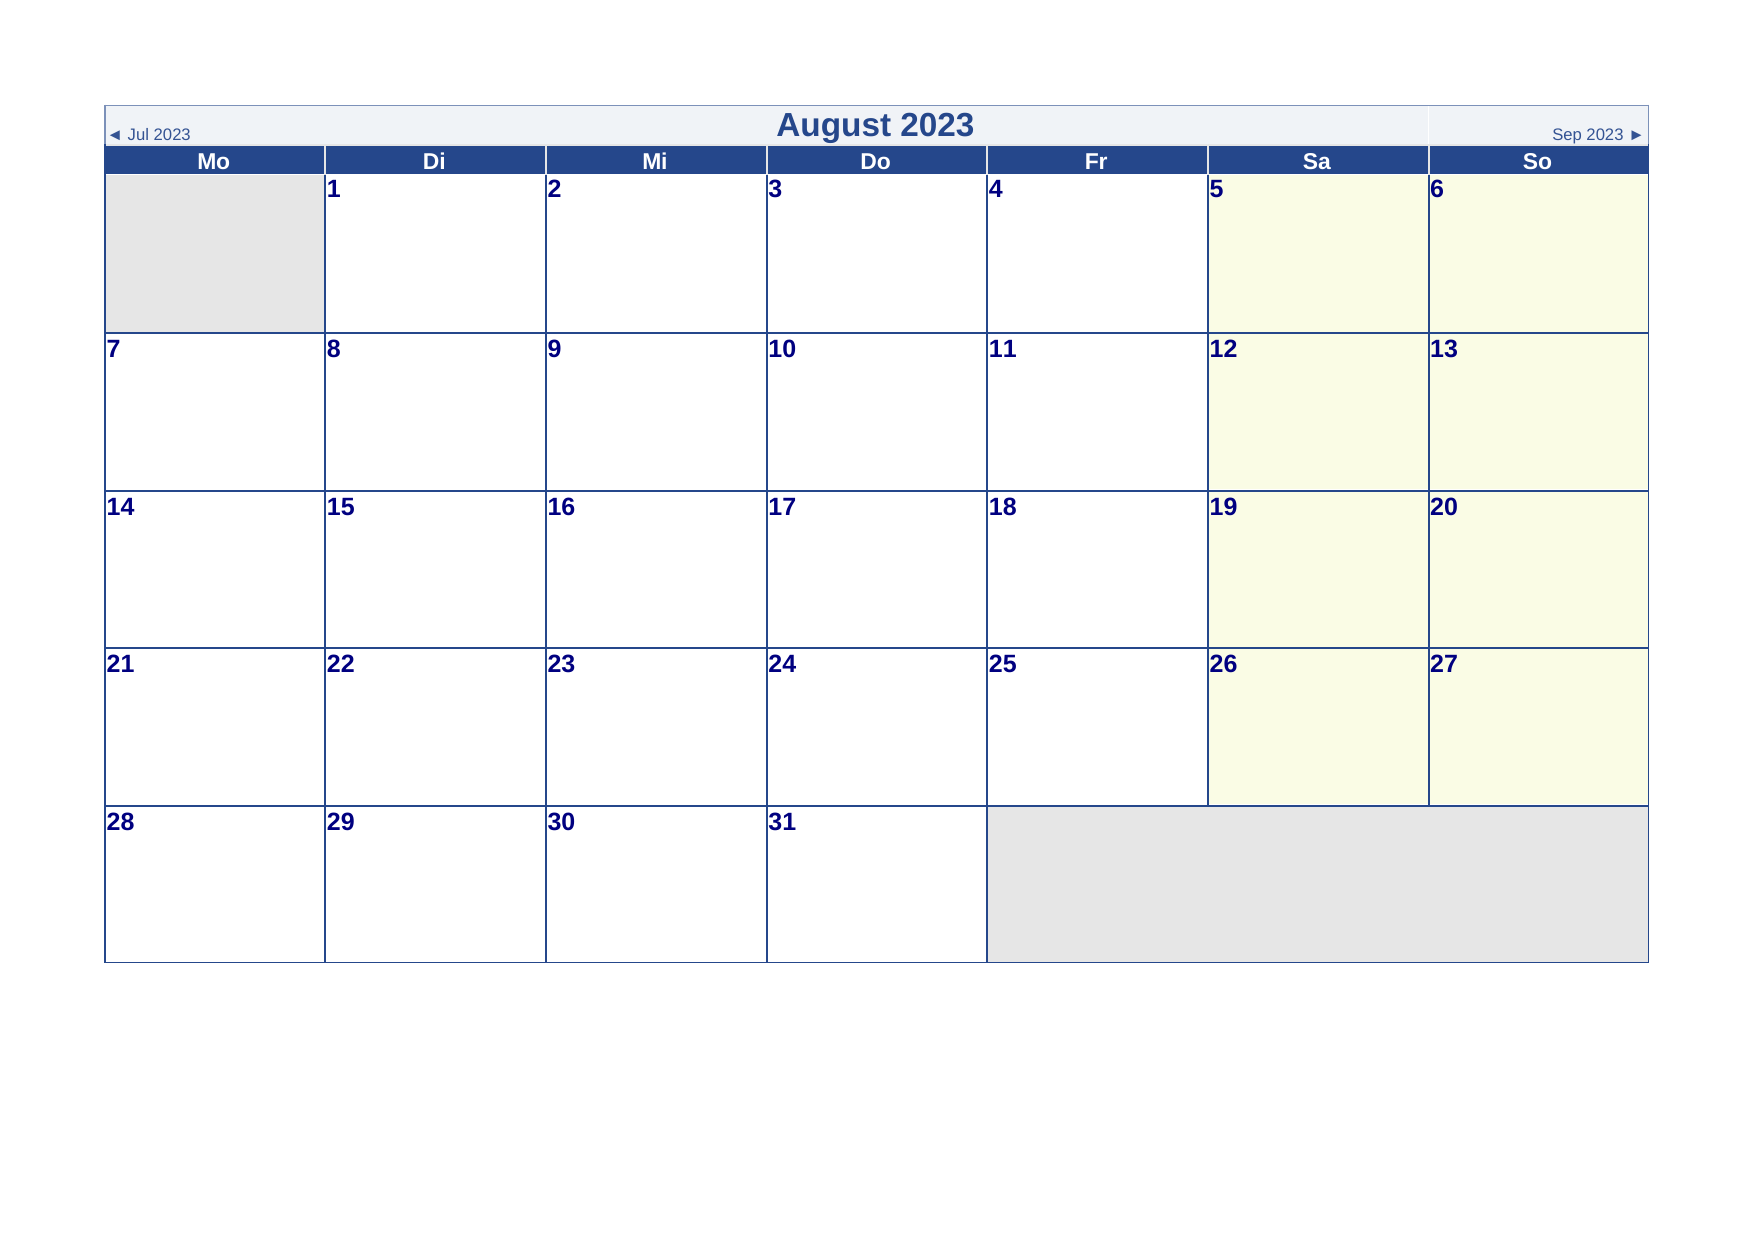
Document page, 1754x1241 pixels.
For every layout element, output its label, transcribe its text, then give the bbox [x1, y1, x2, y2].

table_cell 19 [1209, 492, 1428, 647]
table_cell 10 [768, 334, 986, 489]
table_cell 5 [1209, 175, 1428, 332]
table_cell [106, 175, 324, 332]
table_cell 26 [1209, 649, 1428, 804]
table_cell 28 [106, 807, 324, 962]
table_cell Do [768, 146, 986, 174]
table_cell Mi [547, 146, 766, 174]
table_header August 2023 [325, 106, 1428, 144]
table_cell 17 [768, 492, 986, 647]
table_cell 25 [988, 649, 1207, 804]
table_cell 23 [547, 649, 766, 804]
table_cell 7 [106, 334, 324, 489]
table_cell So [1430, 146, 1648, 174]
table_cell Di [326, 146, 545, 174]
table_cell 12 [1209, 334, 1428, 489]
table_cell 4 [988, 175, 1207, 332]
table_cell 21 [106, 649, 324, 804]
table_cell 2 [547, 175, 766, 332]
table_cell 14 [106, 492, 324, 647]
table_cell 18 [988, 492, 1207, 647]
table_cell 20 [1430, 492, 1648, 647]
table_cell 31 [768, 807, 986, 962]
table_cell [988, 807, 1648, 962]
table_cell Fr [988, 146, 1207, 174]
table_cell 11 [988, 334, 1207, 489]
table_header ◄ Jul 2023 [106, 106, 325, 144]
table_cell Sa [1209, 146, 1428, 174]
table_cell 3 [768, 175, 986, 332]
table_cell 29 [326, 807, 545, 962]
table_cell 15 [326, 492, 545, 647]
table_cell 8 [326, 334, 545, 489]
table_cell Mo [106, 146, 324, 174]
table_cell 6 [1430, 175, 1648, 332]
table_cell 30 [547, 807, 766, 962]
table_cell 16 [547, 492, 766, 647]
table_cell 22 [326, 649, 545, 804]
table_cell 24 [768, 649, 986, 804]
table_cell 27 [1430, 649, 1648, 804]
table_cell 1 [326, 175, 545, 332]
table_cell 9 [547, 334, 766, 489]
table_cell 13 [1430, 334, 1648, 489]
table_header Sep 2023 ► [1429, 106, 1648, 144]
